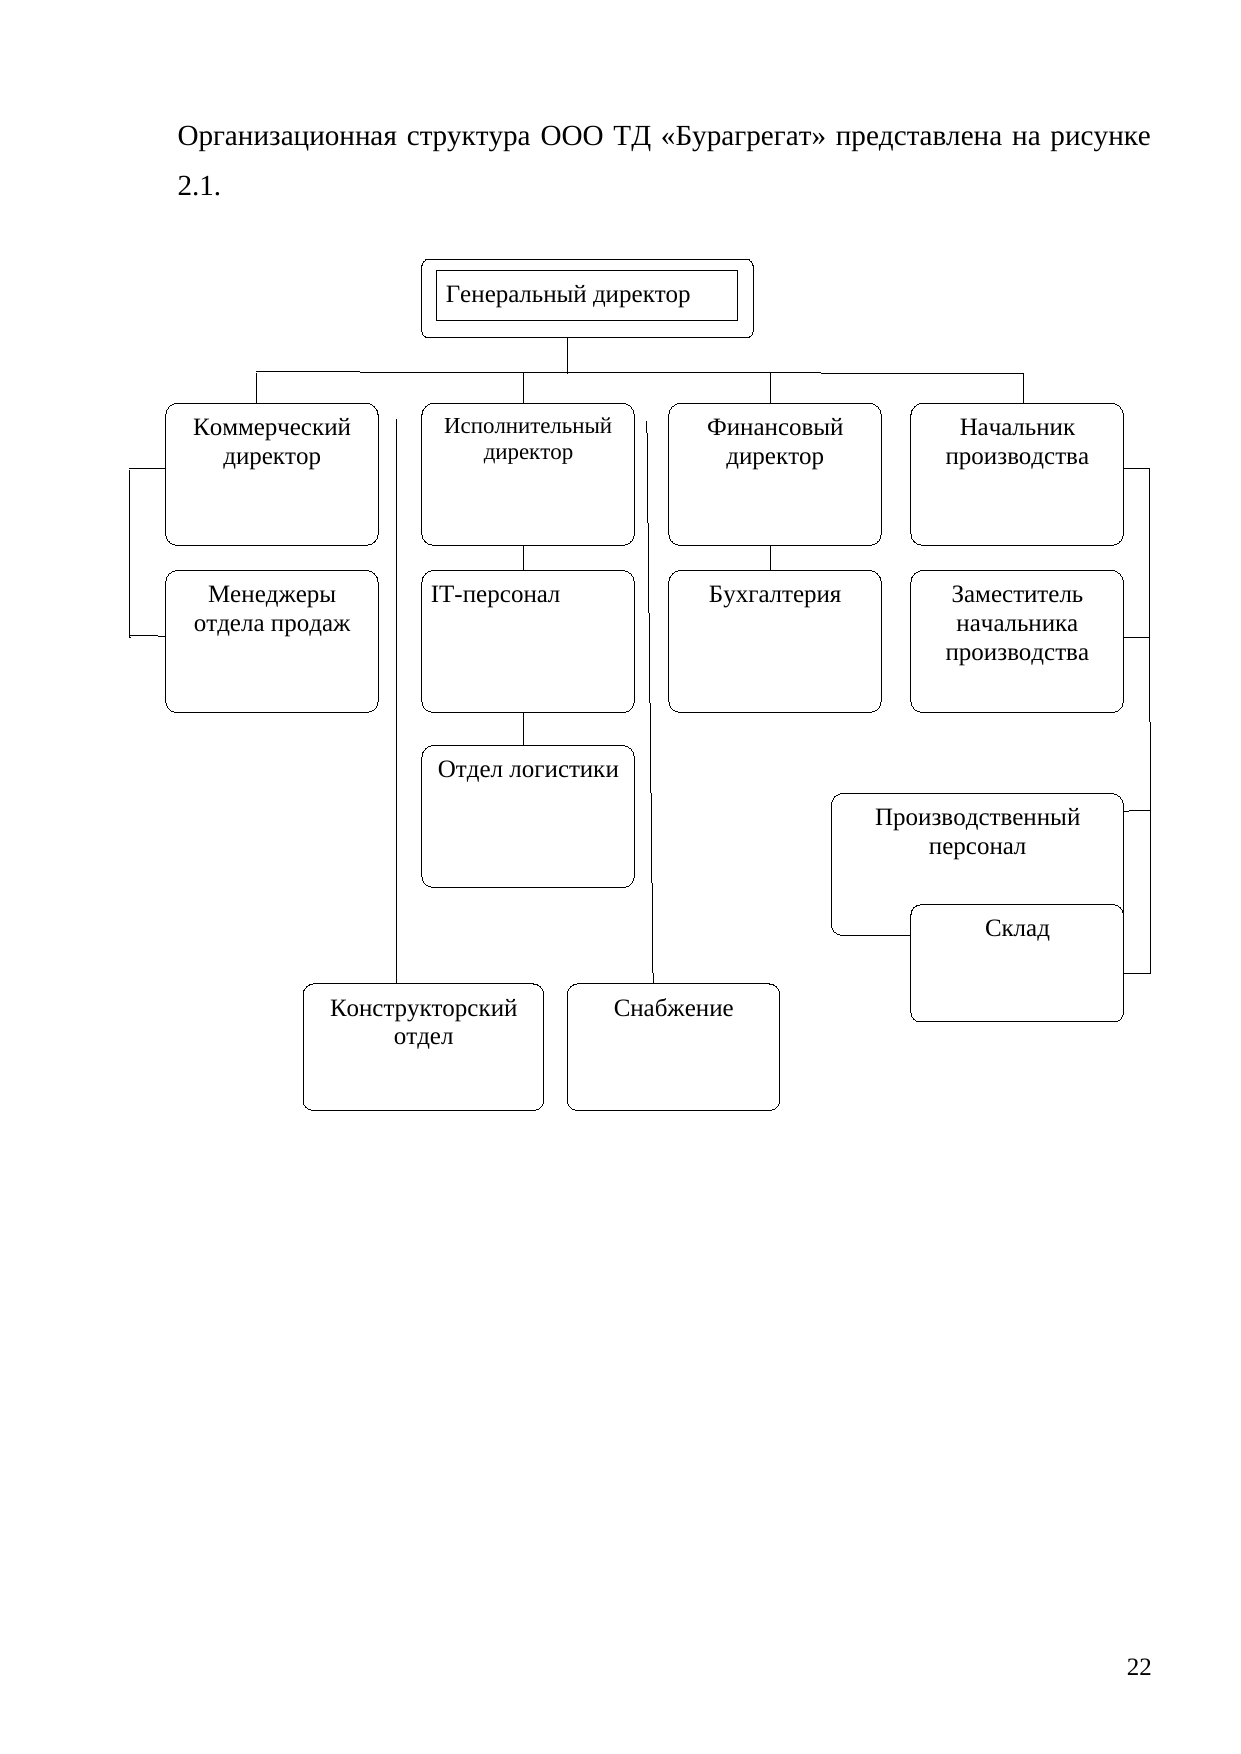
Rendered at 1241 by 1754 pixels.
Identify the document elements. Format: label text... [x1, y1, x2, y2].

text Организационная структура ООО ТД «Бурагрегат» представлена на рисунке 2.1. [177, 118, 1152, 202]
